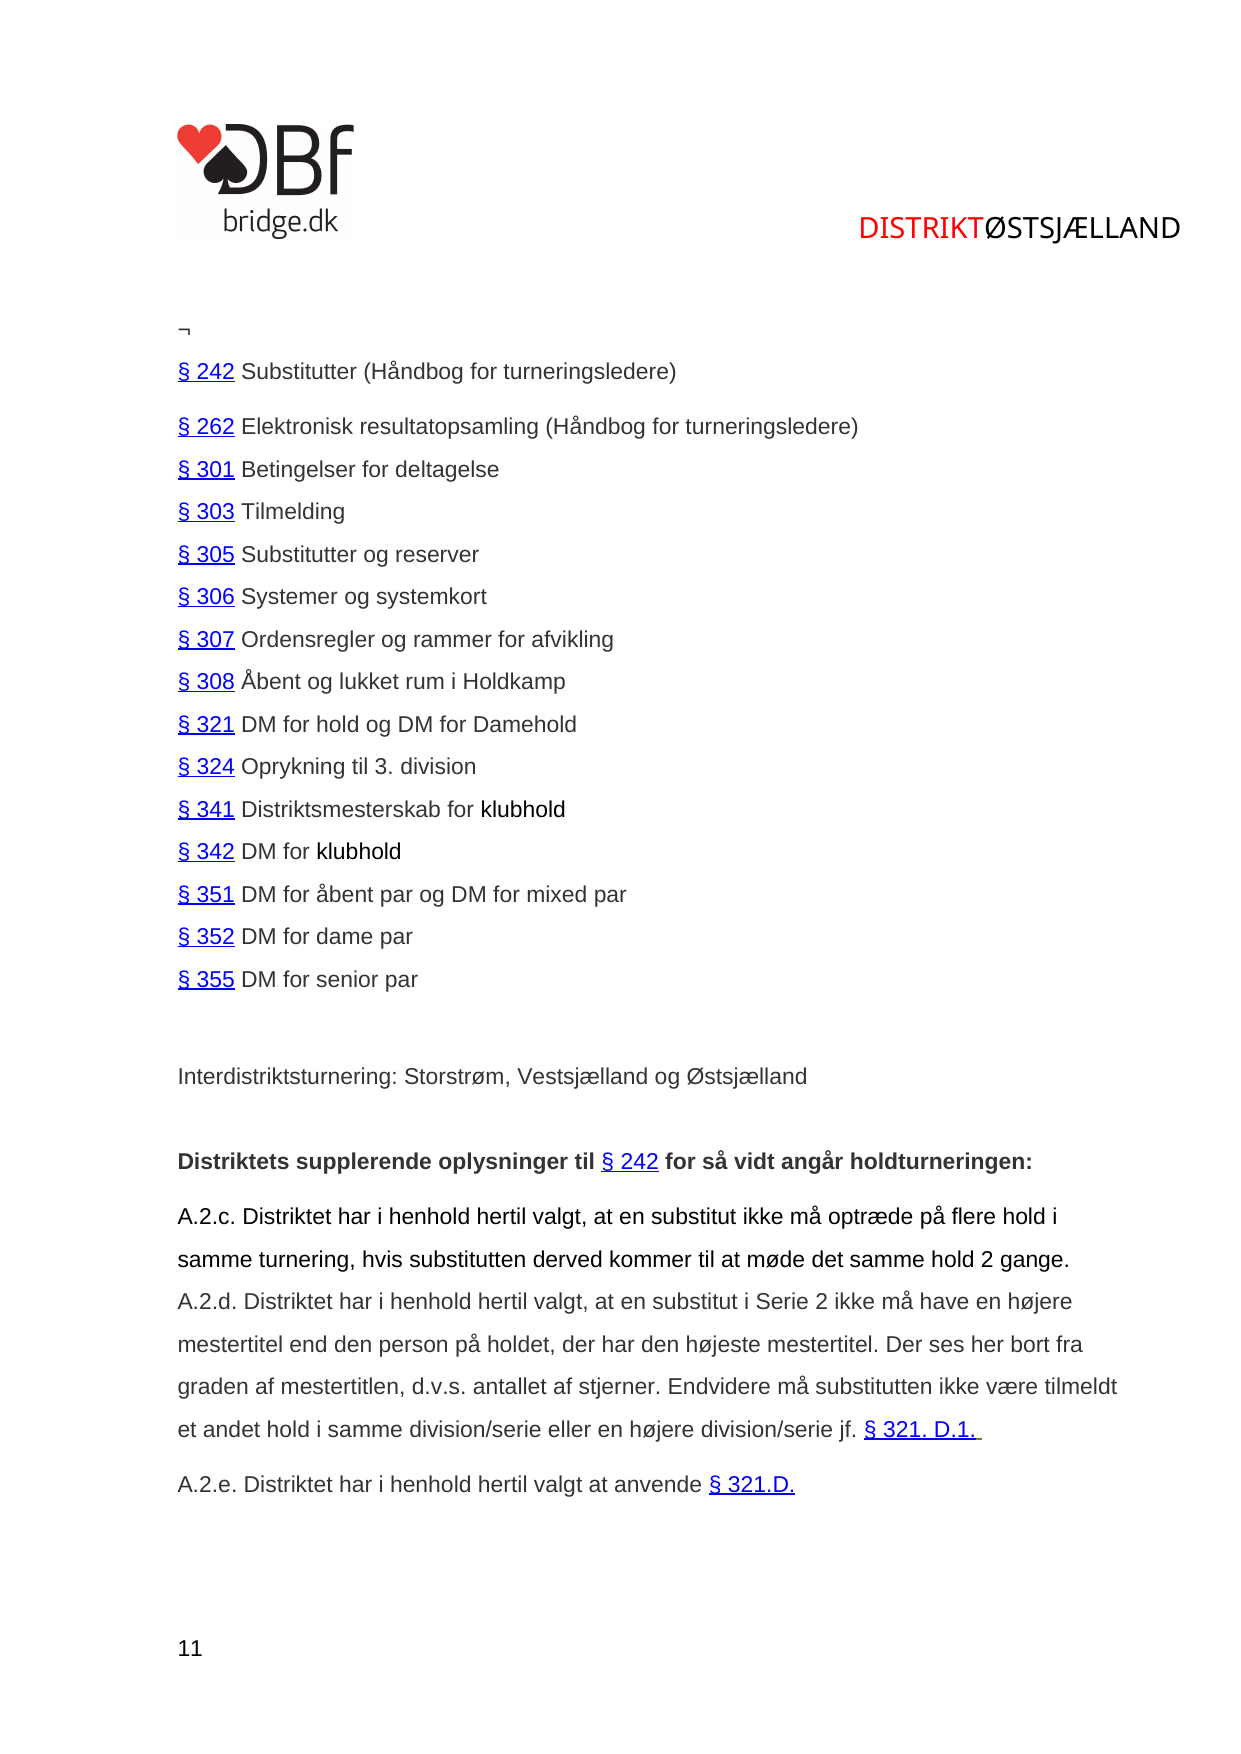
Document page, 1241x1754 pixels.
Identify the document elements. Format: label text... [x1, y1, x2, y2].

text § 262 Elektronisk resultatopsamling (Håndbog for turneringsledere) § 301 Betingelser for deltagelse § 303 Tilmelding § 305 Substitutter og reserver § 306 Systemer og systemkort § 307 Ordensregler og rammer for afvikling § 308 Åbent og lukket rum i Holdkamp § 321 DM for hold og DM for Damehold § 324 Oprykning til 3. division § 341 Distriktsmesterskab for klubhold § 342 DM for klubhold § 351 DM for åbent par og DM for mixed par § 352 DM for dame par § 355 DM for senior par [177, 397, 1122, 992]
text A.2.c. Distriktet har i henhold hertil valgt, at en substitut ikke må optræde på flere hold i samme turnering, hvis substitutten derved kommer til at møde det samme hold 2 gange. A.2.d. Distriktet har i henhold hertil valgt, at en substitut i Serie 2 ikke må have en højere mestertitel end den person på holdet, der har den højeste mestertitel. Der ses her bort fra graden af mestertitlen, d.v.s. antallet af stjerner. Endvidere må substitutten ikke være tilmeldt et andet hold i samme division/serie eller en højere division/serie jf. § 321. D.1. [177, 1187, 1122, 1442]
picture [177, 124, 354, 239]
text A.2.e. Distriktet har i henhold hertil valgt at anvende § 321.D. [177, 1454, 1122, 1497]
text Interdistriktsturnering: Storstrøm, Vestsjælland og Østsjælland Distriktets supplerende oplysninger til § 242 for så vidt angår holdturneringen: [177, 1004, 1122, 1174]
